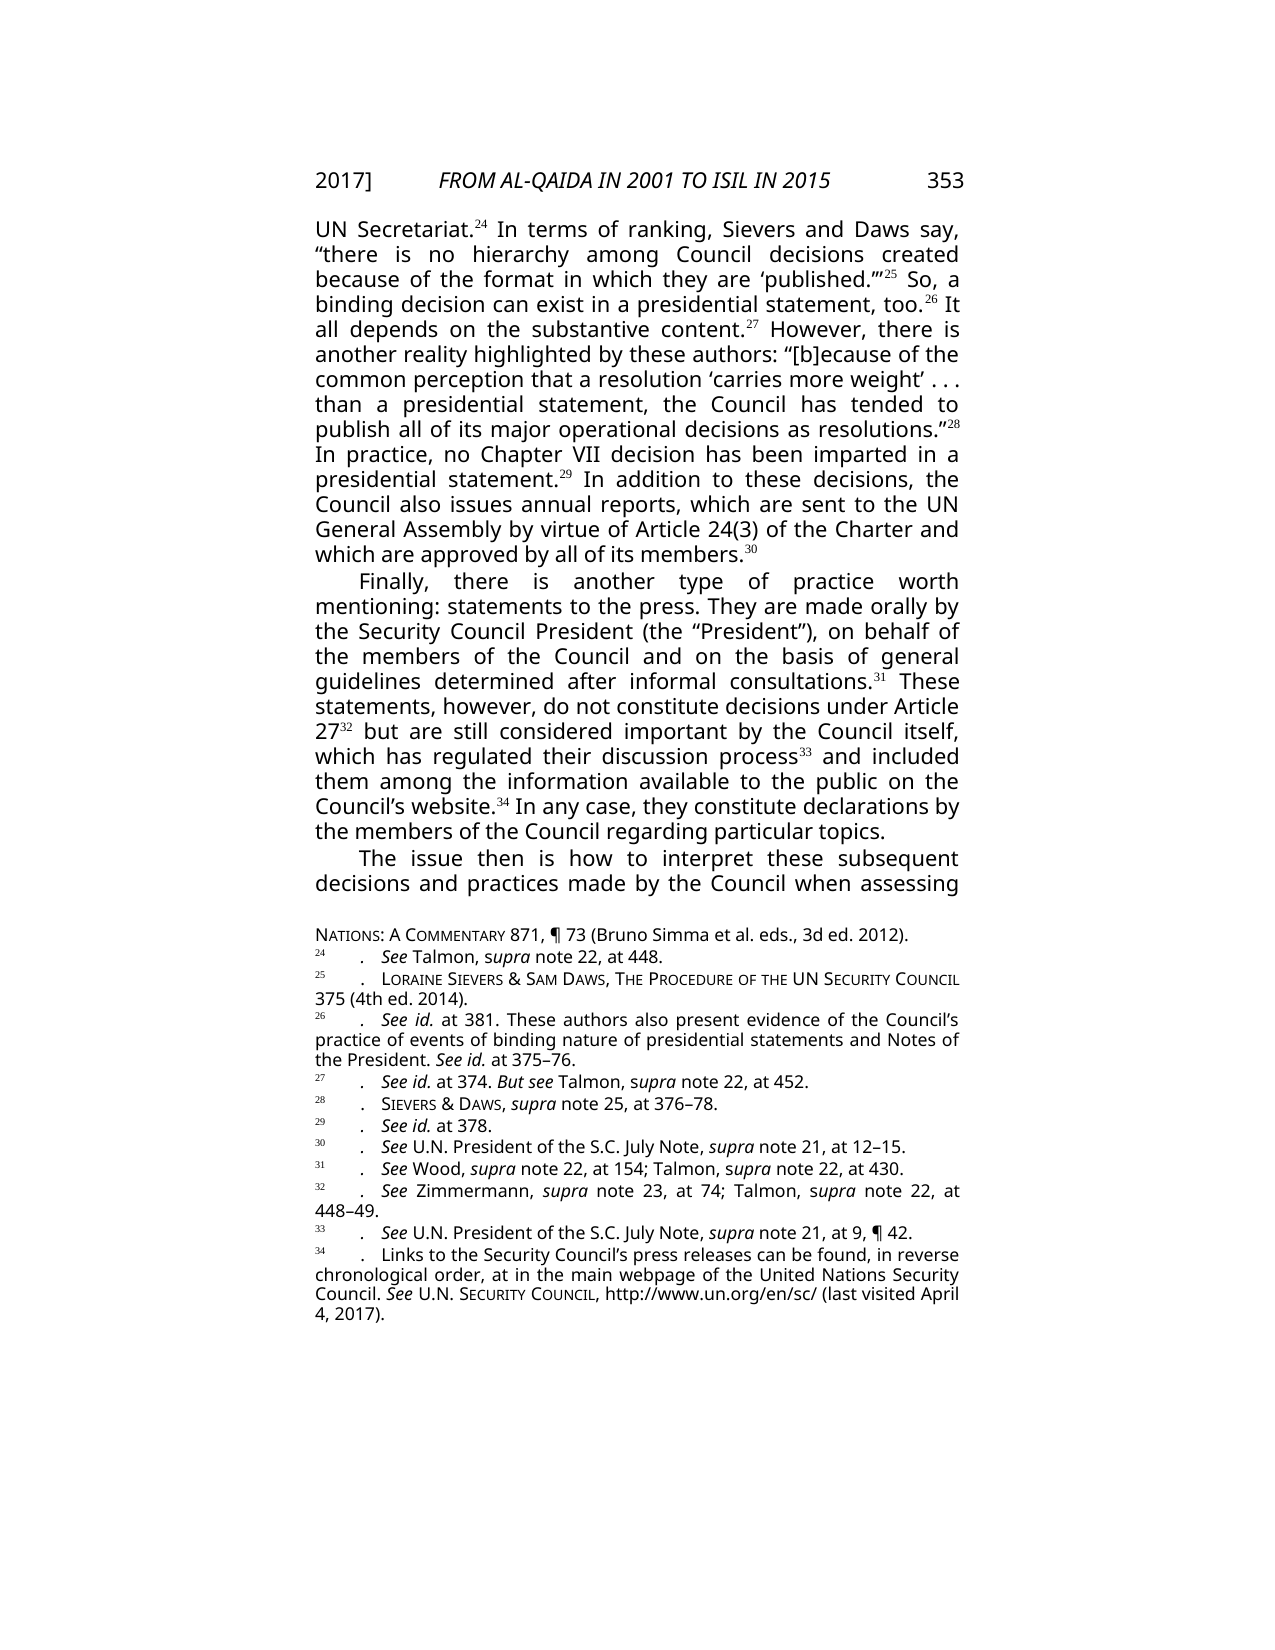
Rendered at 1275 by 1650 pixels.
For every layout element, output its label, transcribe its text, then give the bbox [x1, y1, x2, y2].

text Finally, there is another type of practice worth mentioning: statements to the press. They are made orally by the Security Council President (the “President”), on behalf of the members of the Council and on the basis of general guidelines determined after informal consultations. These statements, however, do not constitute decisions under Article 27 but are still considered important by the Council itself, which has regulated their discussion process and included them among the information available to the public on the Council’s website. In any case, they constitute declarations by the members of the Council regarding particular topics. [315, 570, 960, 845]
text The Security Council operates through a diverse set of instruments: binding resolutions; non-binding resolutions; and presidential statements. However, it is important to note that the label “presidential statements” is slightly inaccurate, as the statement comes directly from the Council in a formal meeting, after informal consultations of the whole involving negotiations of each paragraph, and it is merely read out by the president. More importantly, these statements constitute decisions of the Security Council under Article 27 of the Charter, a conclusion supported by States’ practice and the UN Secretariat. In terms of ranking, Sievers and Daws say, “there is no hierarchy among Council decisions created because of the format in which they are ‘published.’” So, a binding decision can exist in a presidential statement, too. It all depends on the substantive content. However, there is another reality highlighted by these authors: “[b]ecause of the common perception that a resolution ‘carries more weight’ . . . than a presidential statement, the Council has tended to publish all of its major operational decisions as resolutions.” In practice, no Chapter VII decision has been imparted in a presidential statement. In addition to these decisions, the Council also issues annual reports, which are sent to the UN General Assembly by virtue of Article 24(3) of the Charter and which are approved by all of its members. [315, 218, 960, 568]
text The issue then is how to interpret these subsequent decisions and practices made by the Council when assessing whether they have achieved expansion of Article 51. The International Court first expressed in the Advisory Opinion in Legal Consequences for States of the Continued Presence of South Africa in Namibia (South West Africa) Notwithstanding Security Council Resolution 276 (1970), [315, 847, 960, 897]
